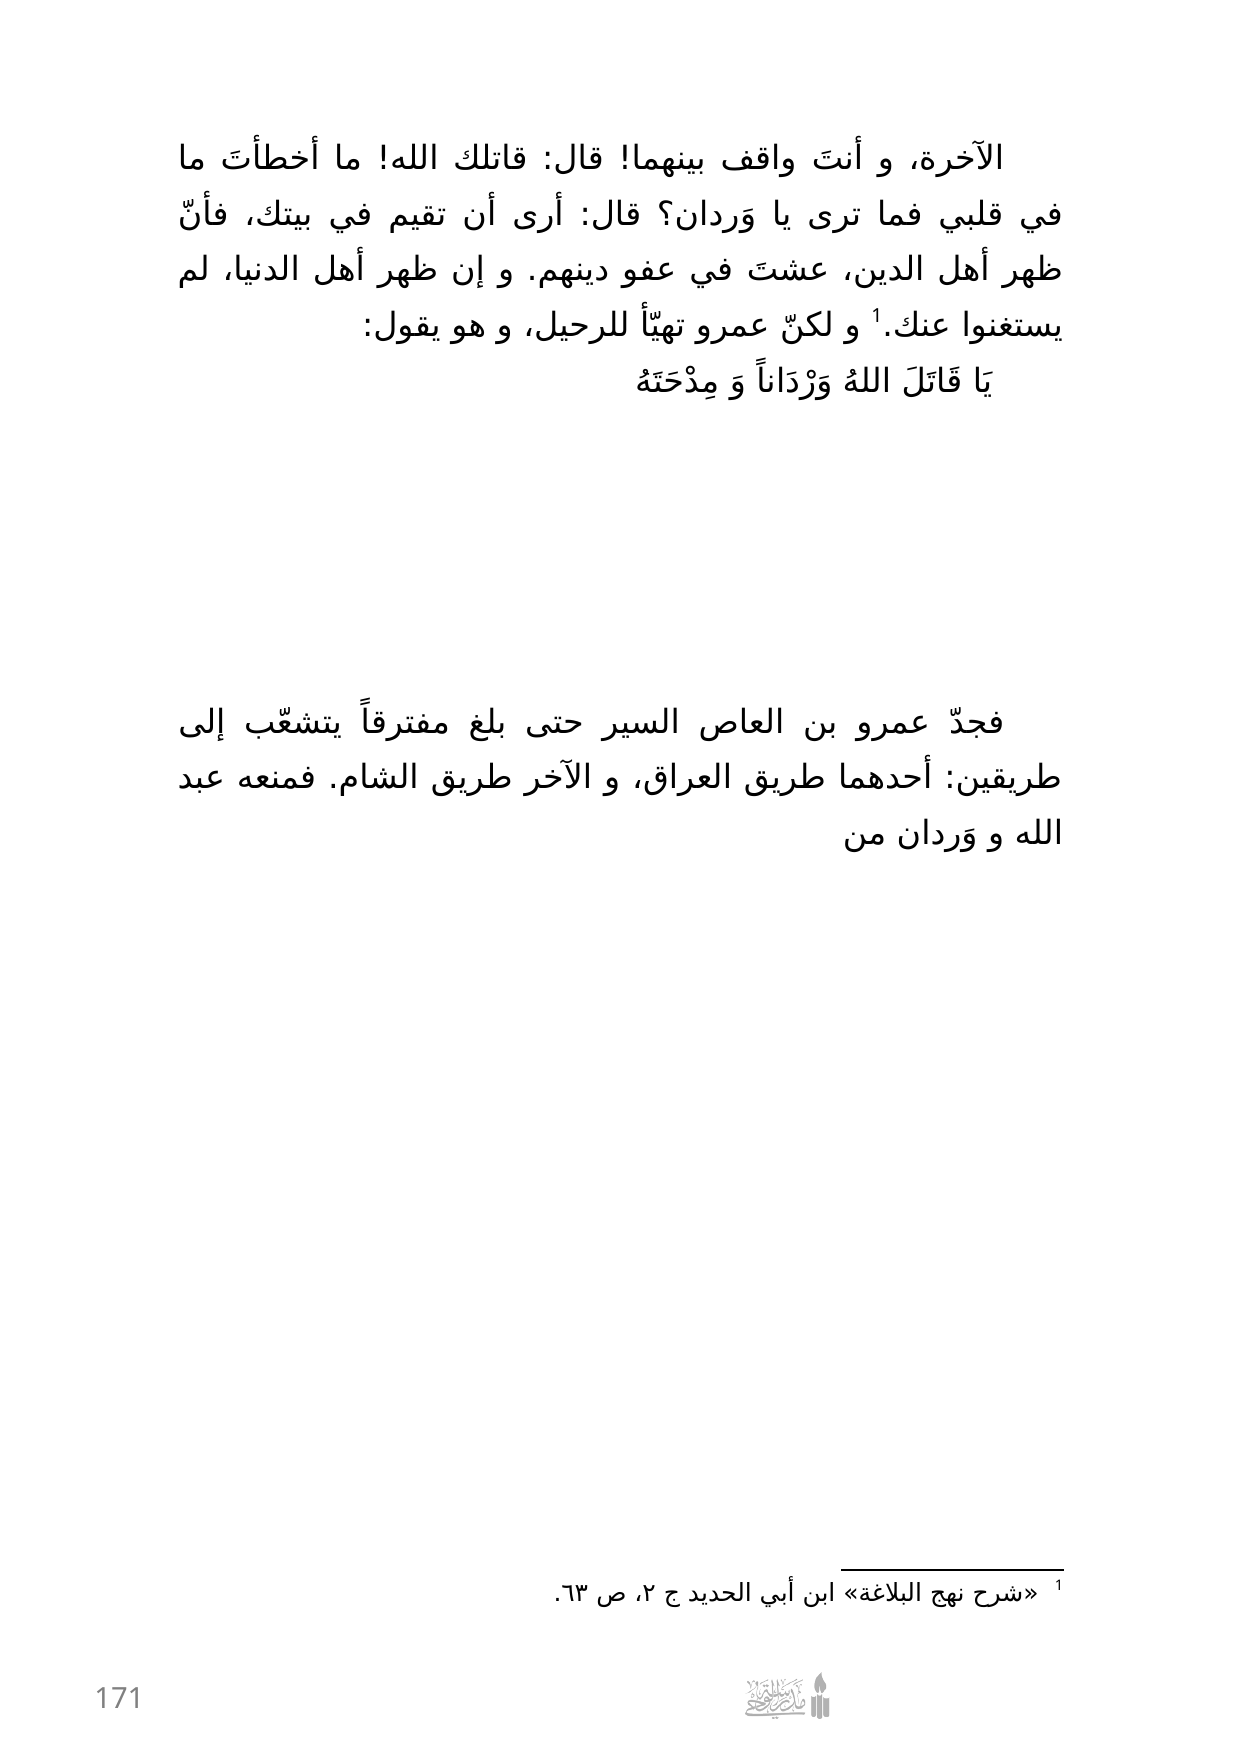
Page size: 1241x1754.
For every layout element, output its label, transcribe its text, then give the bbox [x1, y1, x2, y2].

text فجدّ عمرو بن العاص السير حتى بلغ مفترقاً يتشعّب إلى طريقين: أحدهما طريق العراق، و الآخر طريق الشام. فمنعه عبد الله و وَردان من‏ [177, 700, 1063, 867]
text يَا قَاتَلَ اللهُ وَرْدَاناً وَ مِدْحَتَهُ‏‏ [177, 359, 1063, 415]
text الآخرة، و أنتَ واقف بينهما! قال: قاتلك الله! ما أخطأتَ ما في قلبي فما ترى يا وَردان؟ قال: أرى أن تقيم في بيتك، فأنّ ظهر أهل الدين، عشتَ في عفو دينهم. و إن ظهر أهل الدنيا، لم يستغنوا عنك. و لكنّ عمرو تهيّأ للرحيل، و هو يقول: [177, 136, 1063, 359]
picture [745, 1672, 830, 1719]
